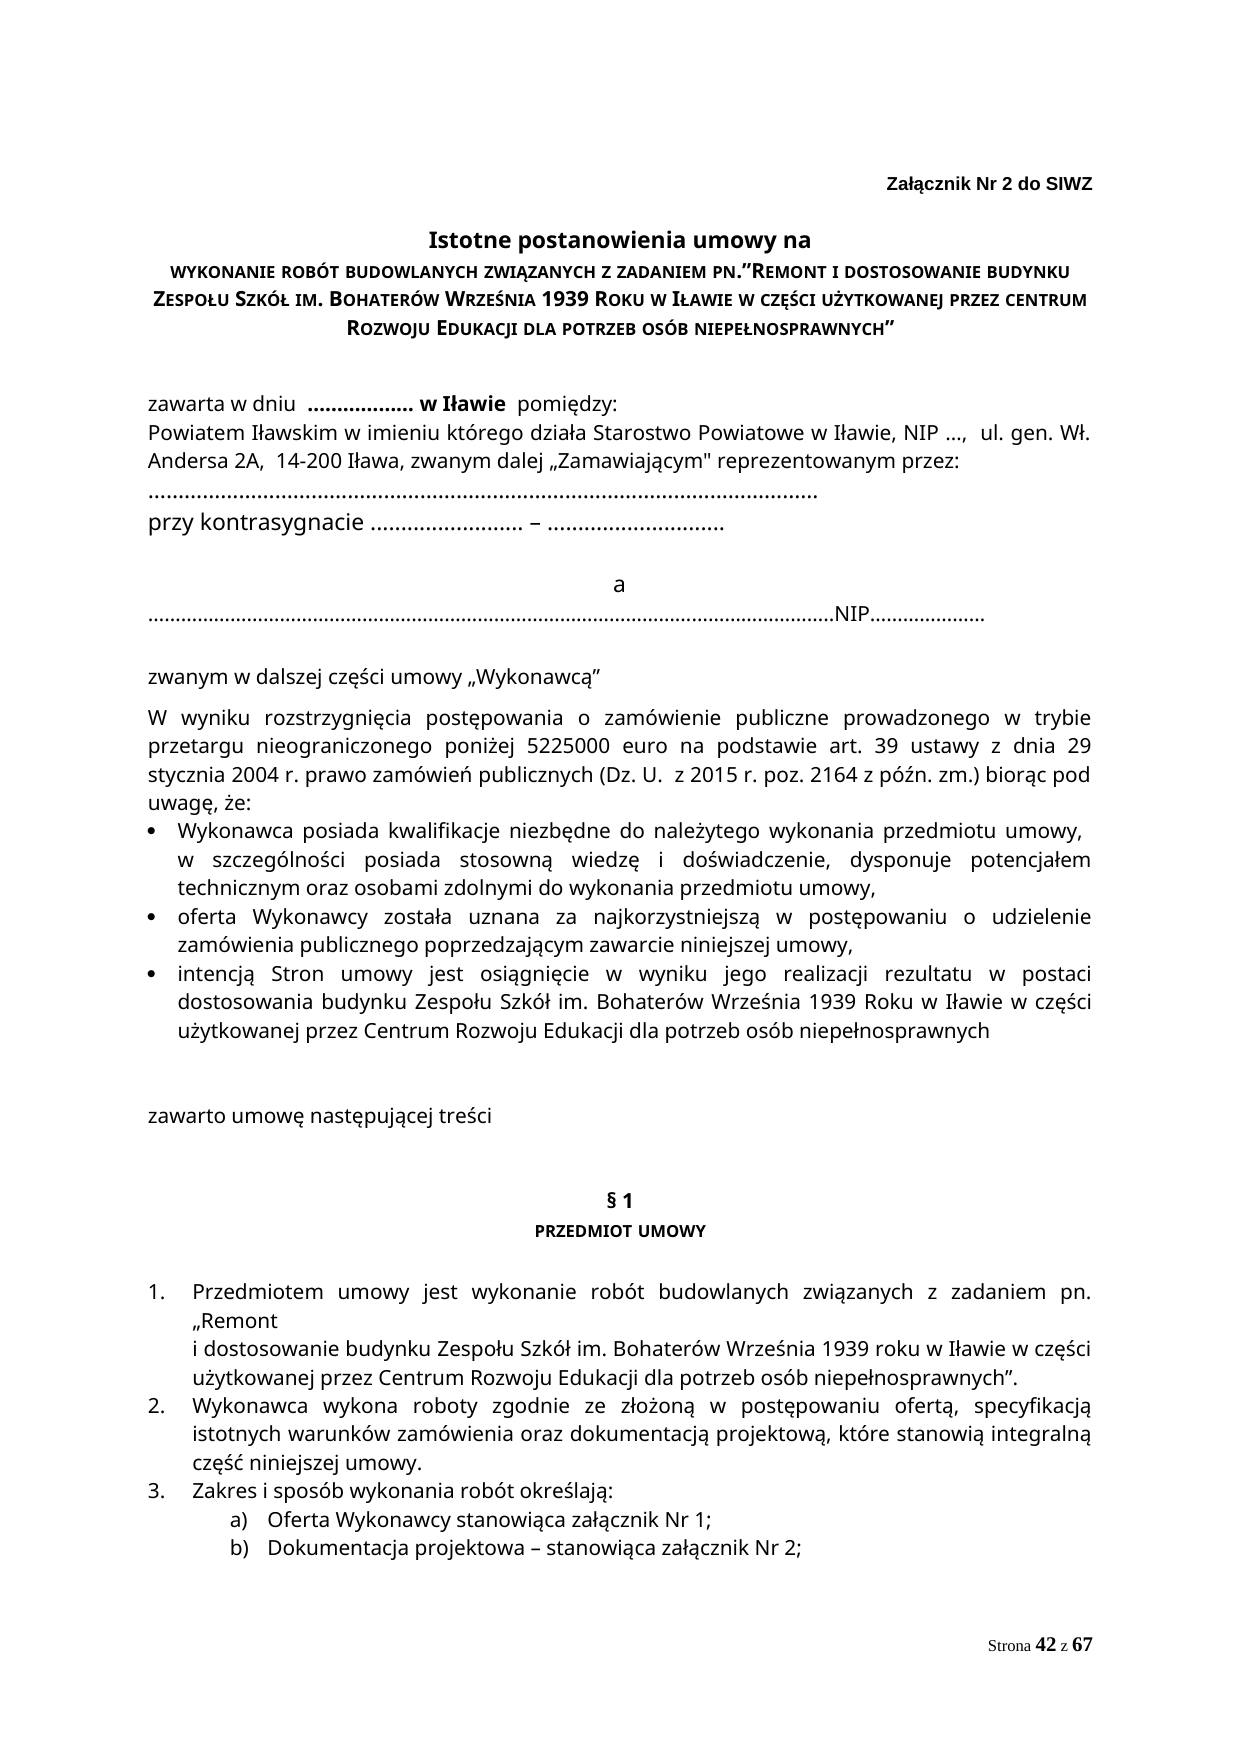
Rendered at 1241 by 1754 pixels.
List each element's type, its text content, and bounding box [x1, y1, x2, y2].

text zawarto umowę następującej treści [148, 1101, 1093, 1129]
text a [148, 568, 1093, 599]
text Powiatem Iławskim w imieniu którego działa Starostwo Powiatowe w Iławie, NIP …, ul. gen. Wł. Andersa 2A, 14-200 Iława, zwanym dalej „Zamawiającym" reprezentowanym przez: [148, 418, 1093, 474]
text zwanym w dalszej części umowy „Wykonawcą” [148, 662, 1093, 690]
list Wykonawca wykona roboty zgodnie ze złożoną w postępowaniu ofertą, specyfikacją istotnych warunków zamówienia oraz dokumentacją projektową, które stanowią integralną część niniejszej umowy. [148, 1391, 1093, 1476]
text § 1 [148, 1186, 1093, 1215]
text zawarta w dniu ……………… w Iławie pomiędzy: [148, 389, 1093, 418]
list Dokumentacja projektowa – stanowiąca załącznik Nr 2; [229, 1533, 1093, 1562]
list Oferta Wykonawcy stanowiąca załącznik Nr 1; [229, 1505, 1093, 1533]
text ……………………………………………………………………………………………………………..NIP………………… [148, 599, 1093, 628]
text przedmiot umowy [148, 1215, 1093, 1243]
list Zakres i sposób wykonania robót określają: [148, 1476, 1093, 1505]
text Istotne postanowienia umowy na [148, 224, 1093, 256]
text ………………………………………………………………………………………………… [148, 474, 1093, 506]
list Przedmiotem umowy jest wykonanie robót budowlanych związanych z zadaniem pn. „Remont i dostosowanie budynku Zespołu Szkół im. Bohaterów Września 1939 roku w Iławie w części użytkowanej przez Centrum Rozwoju Edukacji dla potrzeb osób niepełnosprawnych”. [148, 1277, 1093, 1391]
text przy kontrasygnacie ......................... – ............................. [148, 506, 1093, 537]
list intencją Stron umowy jest osiągnięcie w wyniku jego realizacji rezultatu w postaci dostosowania budynku Zespołu Szkół im. Bohaterów Września 1939 Roku w Iławie w części użytkowanej przez Centrum Rozwoju Edukacji dla potrzeb osób niepełnosprawnych [148, 959, 1093, 1044]
list Wykonawca posiada kwalifikacje niezbędne do należytego wykonania przedmiotu umowy, w szczególności posiada stosowną wiedzę i doświadczenie, dysponuje potencjałem technicznym oraz osobami zdolnymi do wykonania przedmiotu umowy, [148, 817, 1093, 902]
subtitle Załącznik Nr 2 do SIWZ [148, 173, 1093, 194]
text wykonanie robót budowlanych związanych z zadaniem pn.”Remont i dostosowanie budynku Zespołu Szkół im. Bohaterów Września 1939 Roku w Iławie w części użytkowanej przez centrum Rozwoju Edukacji dla potrzeb osób niepełnosprawnych” [148, 256, 1093, 341]
text W wyniku rozstrzygnięcia postępowania o zamówienie publiczne prowadzonego w trybie przetargu nieograniczonego poniżej 5225000 euro na podstawie art. 39 ustawy z dnia 29 stycznia 2004 r. prawo zamówień publicznych (Dz. U. z 2015 r. poz. 2164 z późn. zm.) biorąc pod uwagę, że: [148, 703, 1093, 817]
list oferta Wykonawcy została uznana za najkorzystniejszą w postępowaniu o udzielenie zamówienia publicznego poprzedzającym zawarcie niniejszej umowy, [148, 902, 1093, 959]
